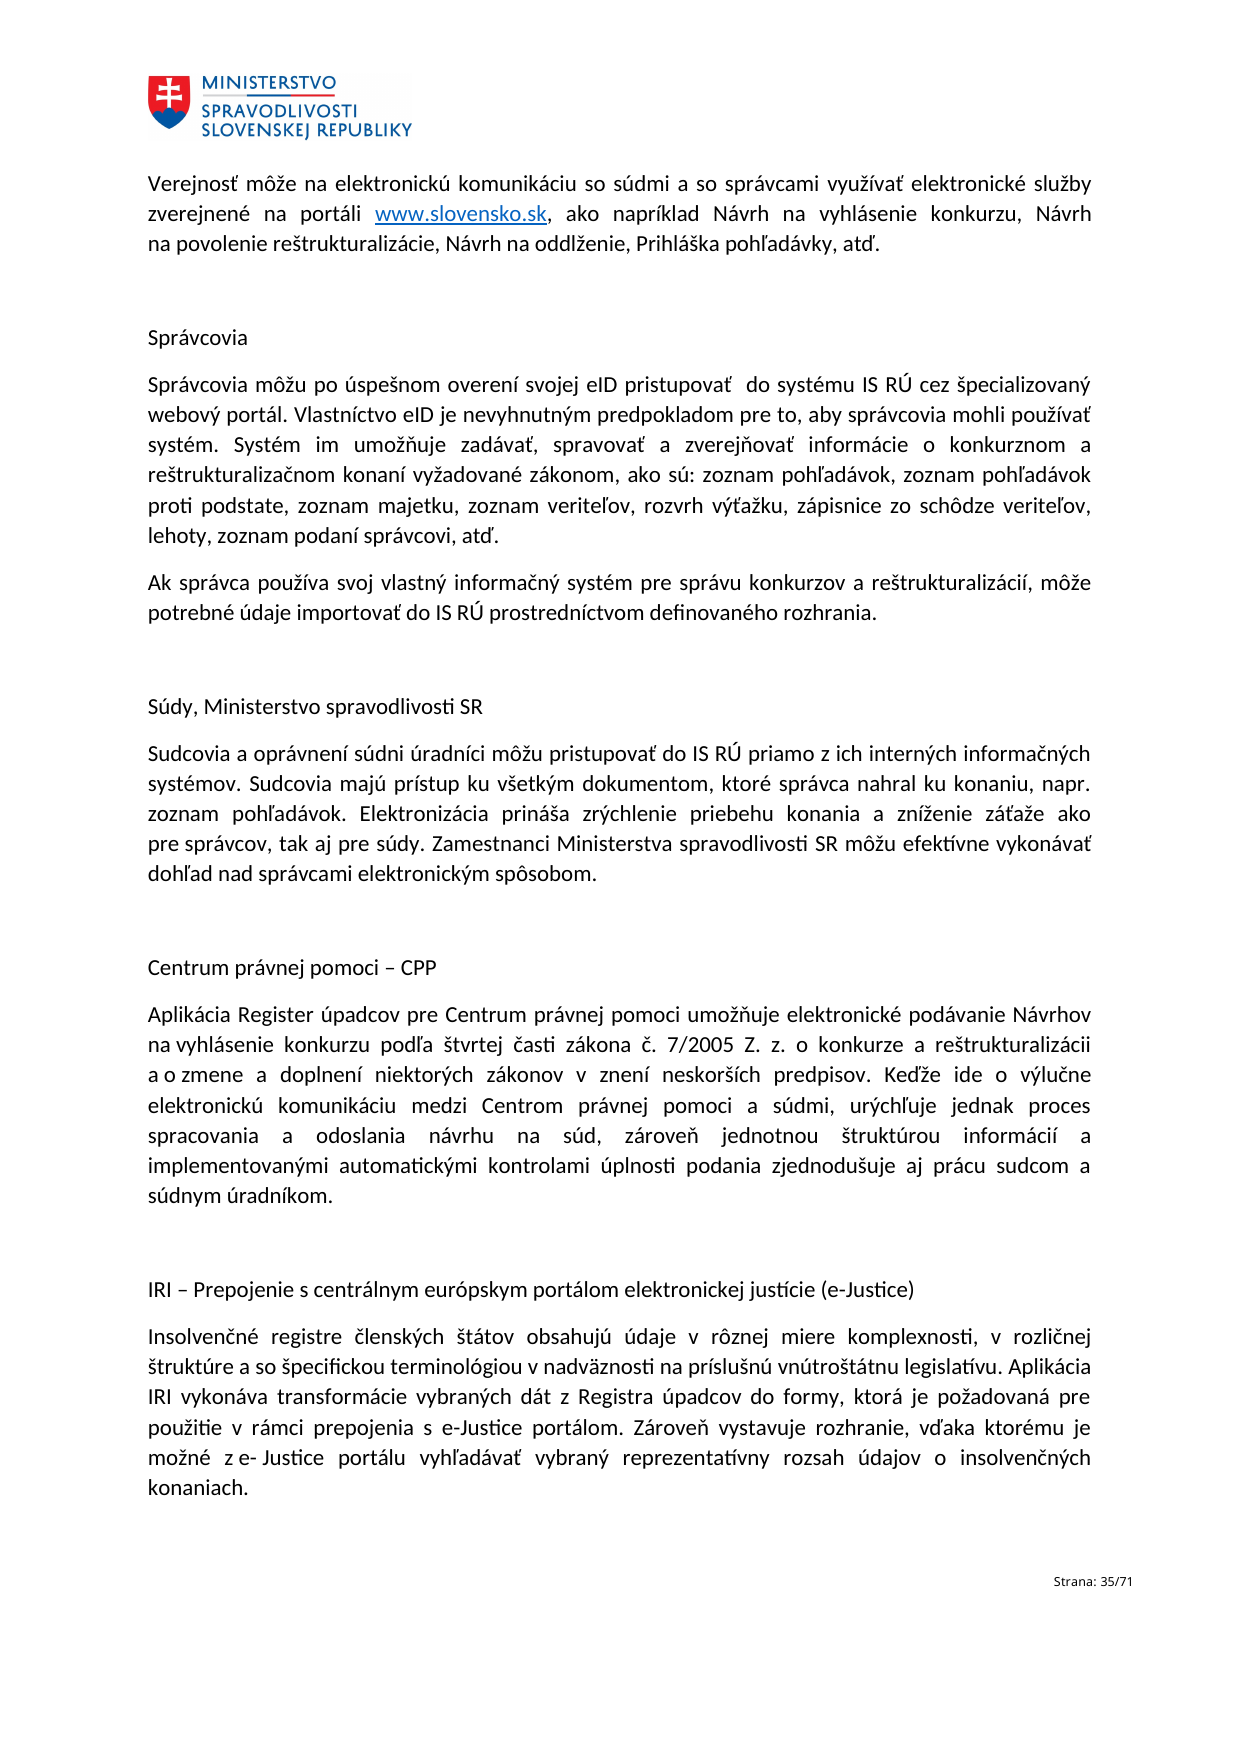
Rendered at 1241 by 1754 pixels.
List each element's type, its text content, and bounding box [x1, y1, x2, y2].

text Insolvenčné registre členských štátov obsahujú údaje v rôznej miere komplexnosti, v rozličnej štruktúre a so špecifickou terminológiou v nadväznosti na príslušnú vnútroštátnu legislatívu. Aplikácia IRI vykonáva transformácie vybraných dát z Registra úpadcov do formy, ktorá je požadovaná pre použitie v rámci prepojenia s e-Justice portálom. Zároveň vystavuje rozhranie, vďaka ktorému je možné z e- Justice portálu vyhľadávať vybraný reprezentatívny rozsah údajov o insolvenčných konaniach. [148, 1322, 1093, 1501]
text Ak správca používa svoj vlastný informačný systém pre správu konkurzov a reštrukturalizácií, môže potrebné údaje importovať do IS RÚ prostredníctvom definovaného rozhrania. [148, 568, 1093, 626]
text Súdy, Ministerstvo spravodlivosti SR [148, 692, 1093, 720]
text Sudcovia a oprávnení súdni úradníci môžu pristupovať do IS RÚ priamo z ich interných informačných systémov. Sudcovia majú prístup ku všetkým dokumentom, ktoré správca nahral ku konaniu, napr. zoznam pohľadávok. Elektronizácia prináša zrýchlenie priebehu konania a zníženie záťaže ako pre správcov, tak aj pre súdy. Zamestnanci Ministerstva spravodlivosti SR môžu efektívne vykonávať dohľad nad správcami elektronickým spôsobom. [148, 739, 1093, 888]
text Centrum právnej pomoci – CPP [148, 953, 1093, 981]
picture [147, 73, 413, 141]
text Aplikácia Register úpadcov pre Centrum právnej pomoci umožňuje elektronické podávanie Návrhov na vyhlásenie konkurzu podľa štvrtej časti zákona č. 7/2005 Z. z. o konkurze a reštrukturalizácii a o zmene a doplnení niektorých zákonov v znení neskorších predpisov. Keďže ide o výlučne elektronickú komunikáciu medzi Centrom právnej pomoci a súdmi, urýchľuje jednak proces spracovania a odoslania návrhu na súd, zároveň jednotnou štruktúrou informácií a implementovanými automatickými kontrolami úplnosti podania zjednodušuje aj prácu sudcom a súdnym úradníkom. [148, 1000, 1093, 1209]
text IRI – Prepojenie s centrálnym európskym portálom elektronickej justície (e-Justice) [148, 1275, 1093, 1303]
text Správcovia [148, 323, 1093, 351]
text Verejnosť môže na elektronickú komunikáciu so súdmi a so správcami využívať elektronické služby zverejnené na portáli www.slovensko.sk, ako napríklad Návrh na vyhlásenie konkurzu, Návrh na povolenie reštrukturalizácie, Návrh na oddlženie, Prihláška pohľadávky, atď. [148, 169, 1093, 257]
text Správcovia môžu po úspešnom overení svojej eID pristupovať do systému IS RÚ cez špecializovaný webový portál. Vlastníctvo eID je nevyhnutným predpokladom pre to, aby správcovia mohli používať systém. Systém im umožňuje zadávať, spravovať a zverejňovať informácie o konkurznom a reštrukturalizačnom konaní vyžadované zákonom, ako sú: zoznam pohľadávok, zoznam pohľadávok proti podstate, zoznam majetku, zoznam veriteľov, rozvrh výťažku, zápisnice zo schôdze veriteľov, lehoty, zoznam podaní správcovi, atď. [148, 370, 1093, 549]
